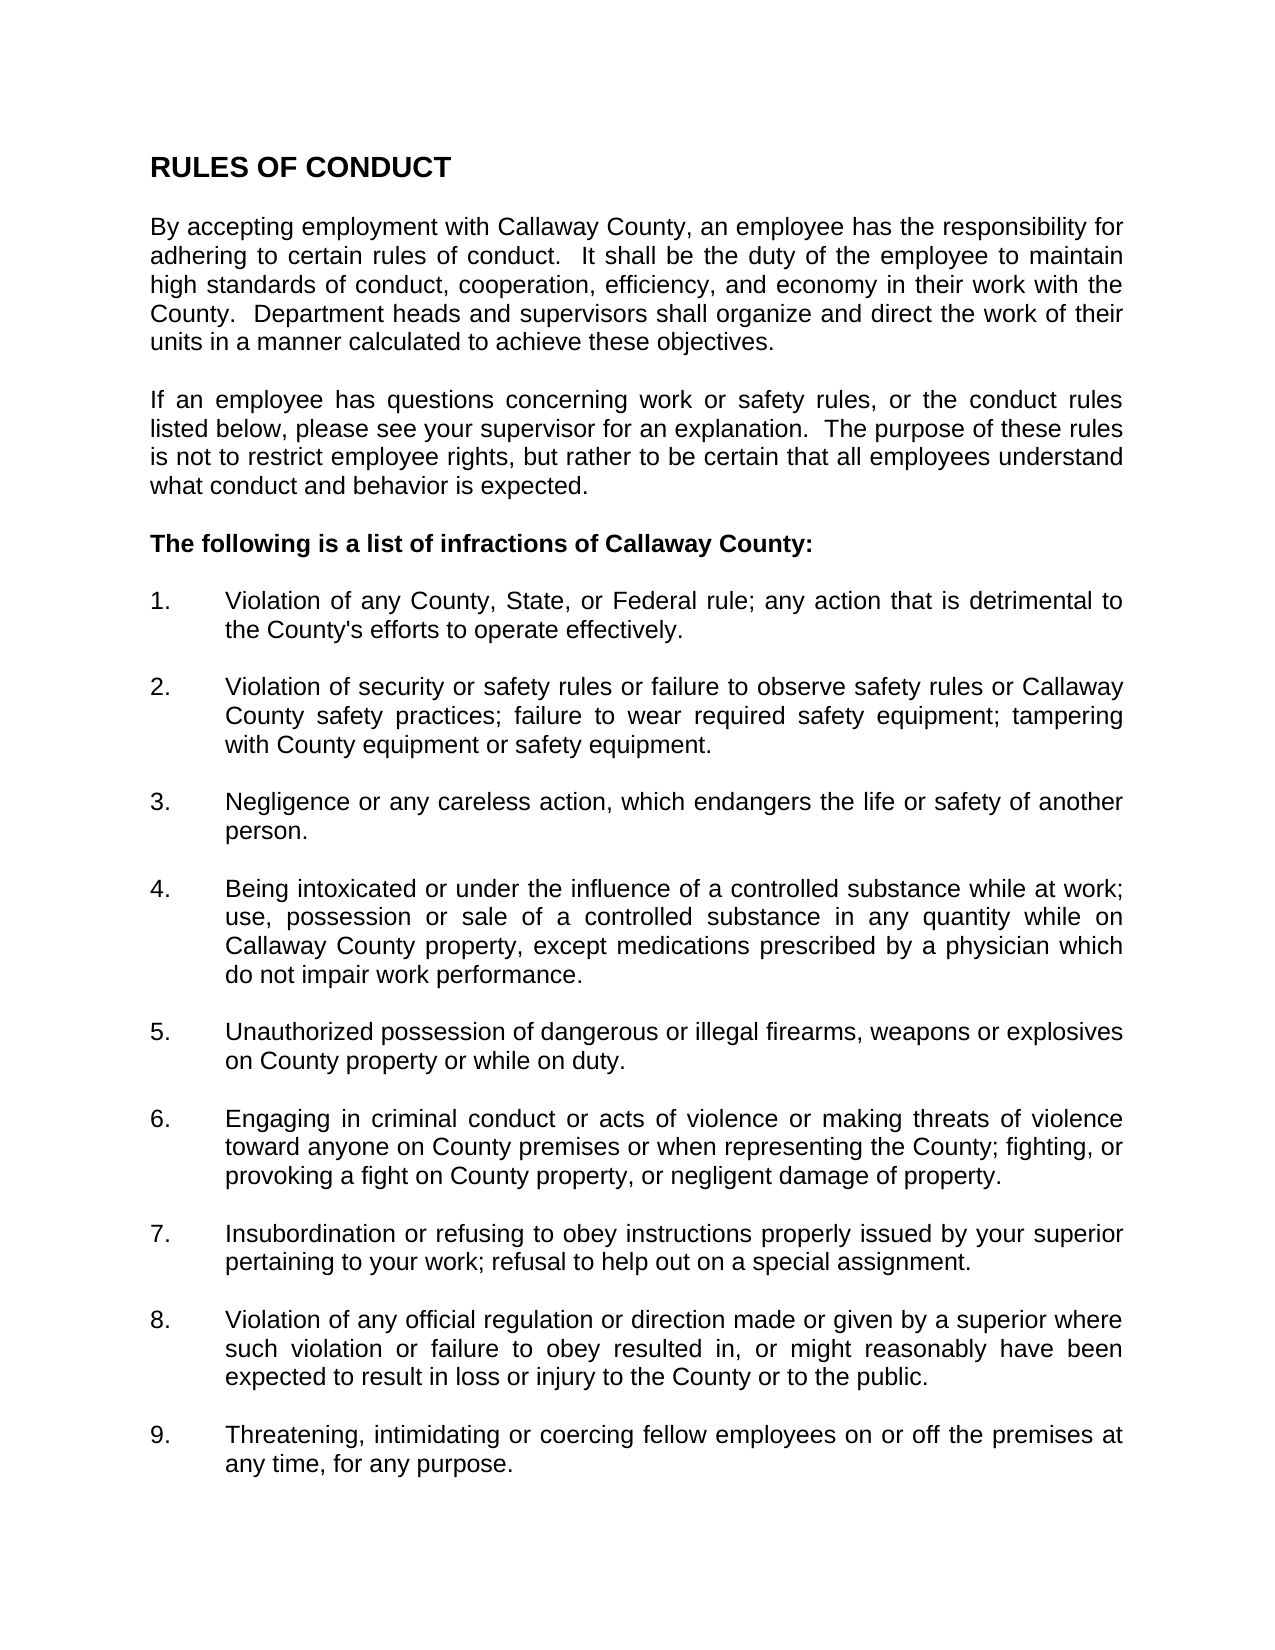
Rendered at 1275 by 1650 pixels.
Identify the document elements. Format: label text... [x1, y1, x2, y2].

list Threatening, intimidating or coercing fellow employees on or off the premises at any time, for any purpose. [150, 1420, 1125, 1477]
text If an employee has questions concerning work or safety rules, or the conduct rules listed below, please see your supervisor for an explanation. The purpose of these rules is not to restrict employee rights, but rather to be certain that all employees understand what conduct and behavior is expected. [150, 385, 1125, 500]
text By accepting employment with Callaway County, an employee has the responsibility for adhering to certain rules of conduct. It shall be the duty of the employee to maintain high standards of conduct, cooperation, efficiency, and economy in their work with the County. Department heads and supervisors shall organize and direct the work of their units in a manner calculated to achieve these objectives. [150, 212, 1125, 356]
list Violation of any County, State, or Federal rule; any action that is detrimental to the County's efforts to operate effectively. [150, 586, 1125, 643]
list Violation of any official regulation or direction made or given by a superior where such violation or failure to obey resulted in, or might reasonably have been expected to result in loss or injury to the County or to the public. [150, 1305, 1125, 1391]
list Insubordination or refusing to obey instructions properly issued by your superior pertaining to your work; refusal to help out on a special assignment. [150, 1218, 1125, 1276]
list Unauthorized possession of dangerous or illegal firearms, weapons or explosives on County property or while on duty. [150, 1017, 1125, 1075]
list Engaging in criminal conduct or acts of violence or making threats of violence toward anyone on County premises or when representing the County; fighting, or provoking a fight on County property, or negligent damage of property. [150, 1103, 1125, 1190]
text The following is a list of infractions of Callaway County: [150, 528, 1125, 557]
list Violation of security or safety rules or failure to observe safety rules or Callaway County safety practices; failure to wear required safety equipment; tampering with County equipment or safety equipment. [150, 672, 1125, 758]
list Negligence or any careless action, which endangers the life or safety of another person. [150, 787, 1125, 845]
subtitle RULES OF CONDUCT [150, 150, 1125, 183]
list Being intoxicated or under the influence of a controlled substance while at work; use, possession or sale of a controlled substance in any quantity while on Callaway County property, except medications prescribed by a physician which do not impair work performance. [150, 873, 1125, 988]
